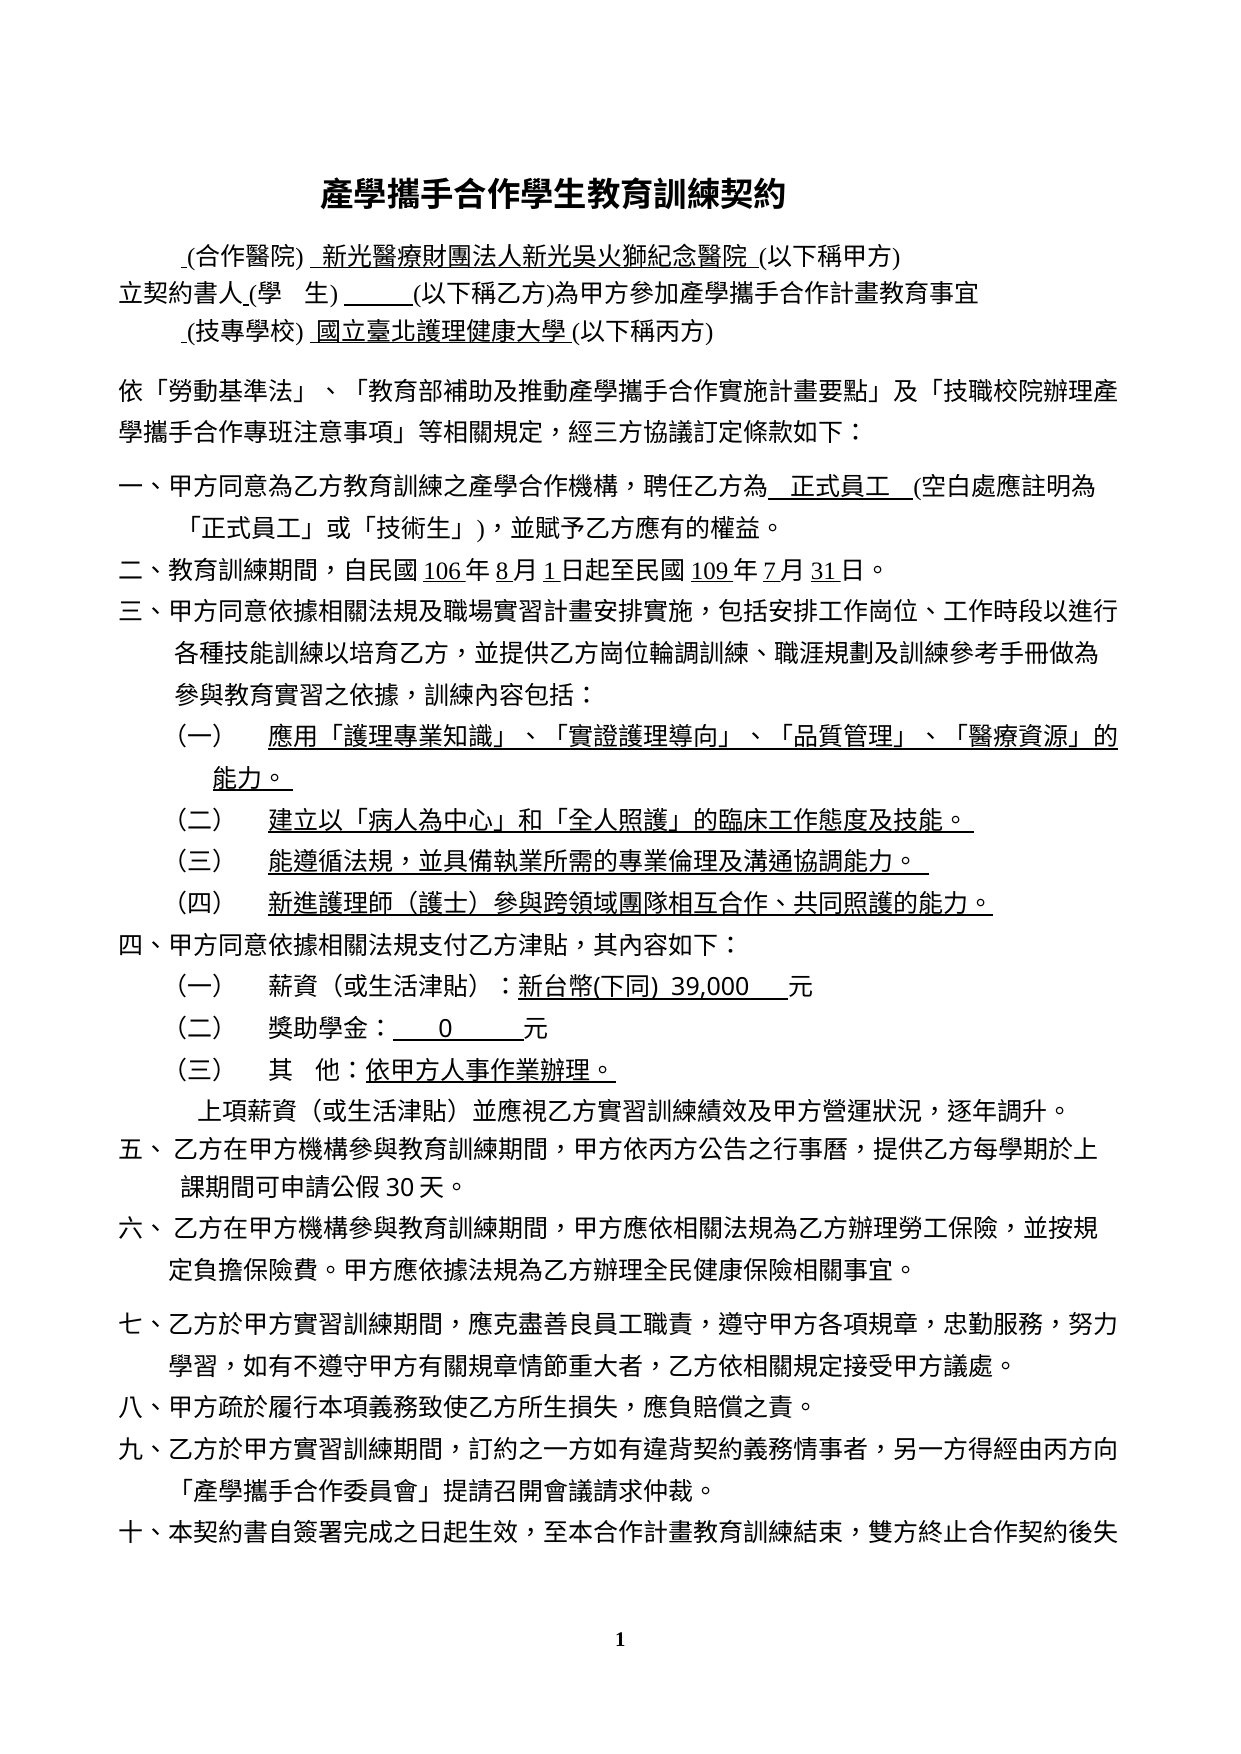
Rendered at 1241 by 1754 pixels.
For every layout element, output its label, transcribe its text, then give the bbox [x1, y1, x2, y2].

text 立契約書人 (學 生) (以下稱乙方)為甲方參加產學攜手合作計畫教育事宜 [118, 273, 1122, 310]
text 七、乙方於甲方實習訓練期間，應克盡善良員工職責，遵守甲方各項規章，忠勤服務，努力學習，如有不遵守甲方有關規章情節重大者，乙方依相關規定接受甲方議處。 [118, 1300, 1122, 1383]
list 應用「護理專業知識」、「實證護理導向」、「品質管理」、「醫療資源」的能力。 [162, 712, 1122, 796]
text 五、 乙方在甲方機構參與教育訓練期間，甲方依丙方公告之行事曆，提供乙方每學期於上課期間可申請公假30天。 [118, 1129, 1122, 1204]
text 依「勞動基準法」、「教育部補助及推動產學攜手合作實施計畫要點」及「技職校院辦理產學攜手合作專班注意事項」等相關規定，經三方協議訂定條款如下： [118, 367, 1122, 450]
list 建立以「病人為中心」和「全人照護」的臨床工作態度及技能。 [162, 796, 1122, 837]
text 二、教育訓練期間，自民國106年8月1日起至民國109年7月31日。 [118, 546, 1122, 587]
text 四、甲方同意依據相關法規支付乙方津貼，其內容如下： [118, 921, 1122, 962]
text 上項薪資（或生活津貼）並應視乙方實習訓練績效及甲方營運狀況，逐年調升。 [197, 1087, 1122, 1129]
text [118, 1508, 1122, 1550]
list 能遵循法規，並具備執業所需的專業倫理及溝通協調能力。 [162, 837, 1122, 879]
text (技專學校) 國立臺北護理健康大學 (以下稱丙方) [118, 310, 1122, 348]
text (合作醫院) 新光醫療財團法人新光吳火獅紀念醫院 (以下稱甲方) [118, 235, 1122, 273]
list 其 他：依甲方人事作業辦理。 [162, 1046, 1122, 1087]
text 一、甲方同意為乙方教育訓練之產學合作機構，聘任乙方為 正式員工 (空白處應註明為「正式員工」或「技術生」)，並賦予乙方應有的權益。 [118, 462, 1122, 546]
list 薪資（或生活津貼）：新台幣(下同) 39,000 元 [162, 962, 1122, 1004]
text 三、甲方同意依據相關法規及職場實習計畫安排實施，包括安排工作崗位、工作時段以進行各種技能訓練以培育乙方，並提供乙方崗位輪調訓練、職涯規劃及訓練參考手冊做為參與教育實習之依據，訓練內容包括： [118, 587, 1122, 712]
list 獎助學金： 0 元 [162, 1004, 1122, 1046]
text 產學攜手合作學生教育訓練契約 [118, 164, 989, 217]
text 八、甲方疏於履行本項義務致使乙方所生損失，應負賠償之責。 [118, 1383, 1122, 1425]
text 九、乙方於甲方實習訓練期間，訂約之一方如有違背契約義務情事者，另一方得經由丙方向「產學攜手合作委員會」提請召開會議請求仲裁。 [118, 1425, 1122, 1508]
text 六、 乙方在甲方機構參與教育訓練期間，甲方應依相關法規為乙方辦理勞工保險，並按規定負擔保險費。甲方應依據法規為乙方辦理全民健康保險相關事宜。 [118, 1204, 1122, 1287]
list 新進護理師（護士）參與跨領域團隊相互合作、共同照護的能力。 [162, 879, 1122, 921]
